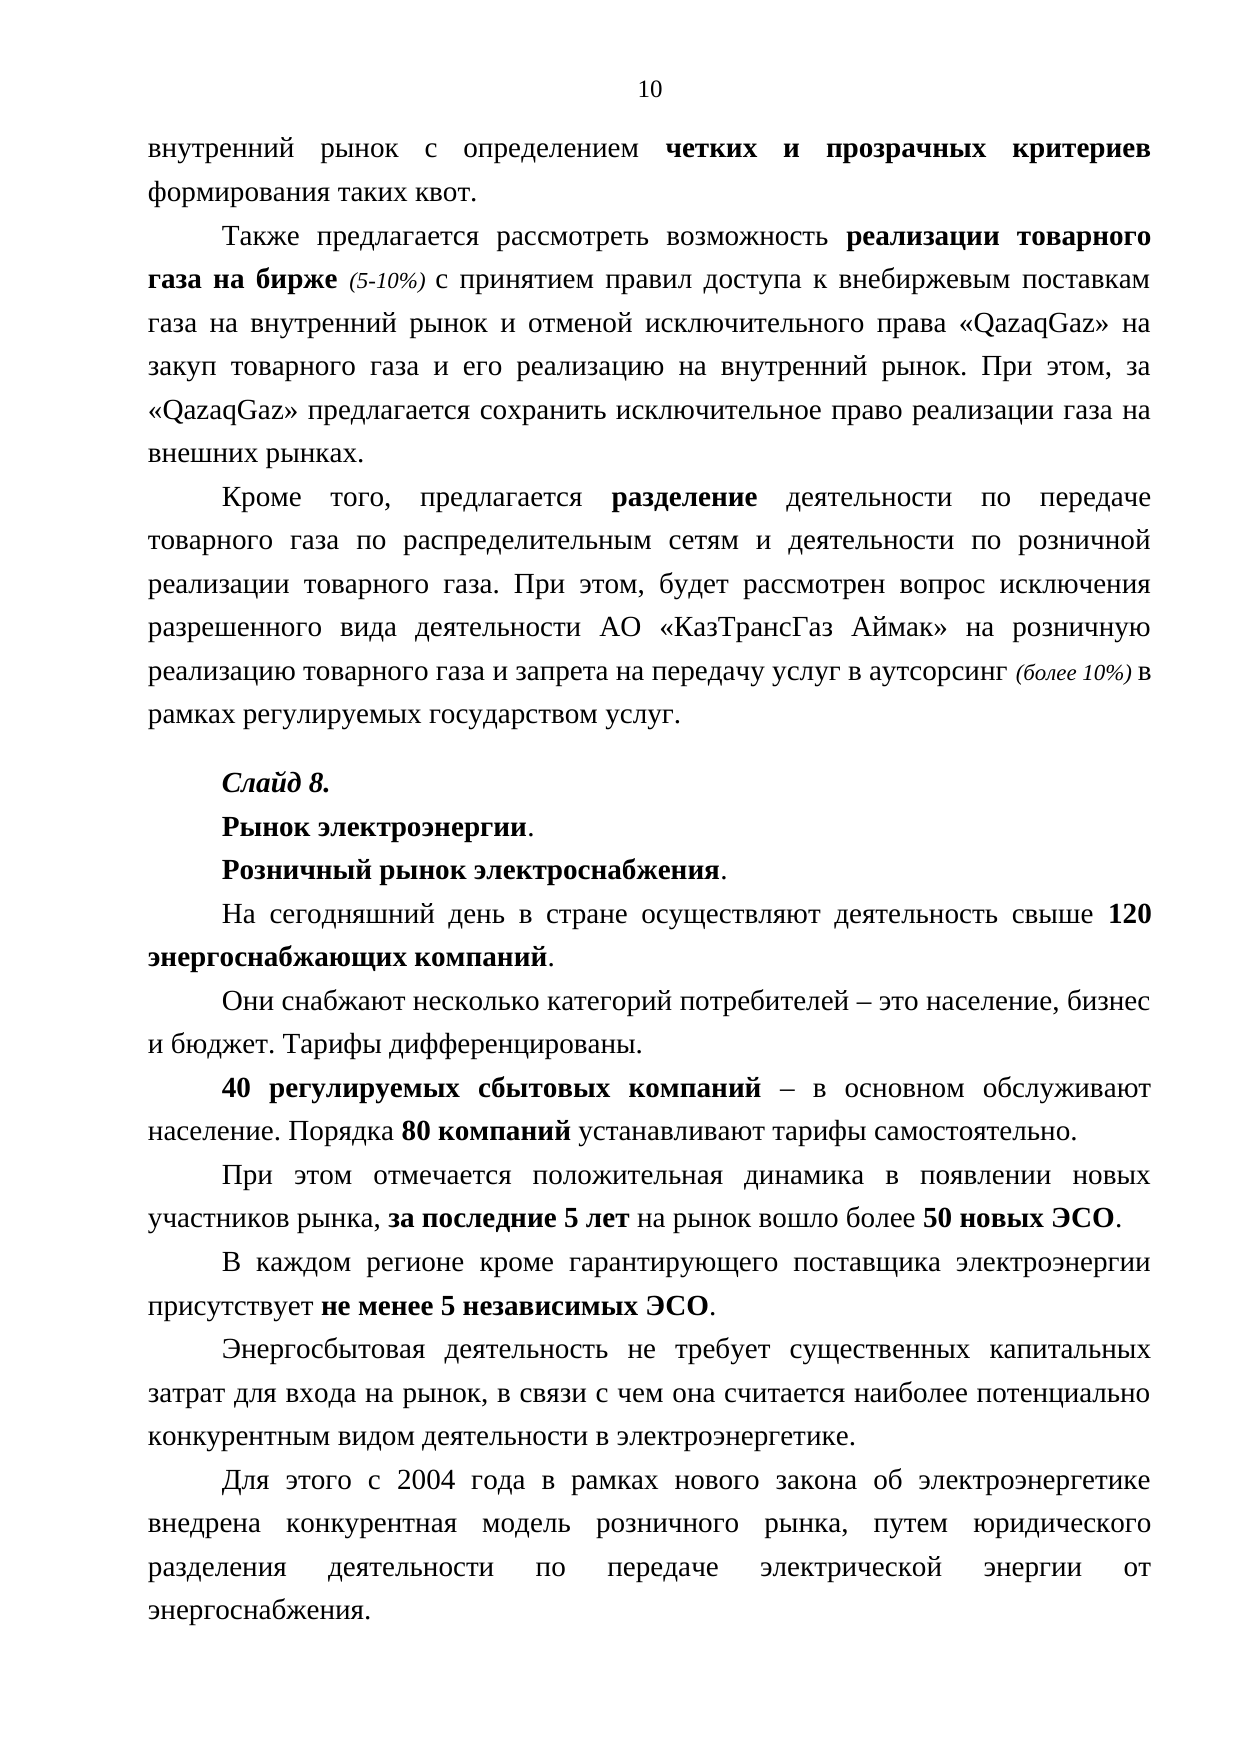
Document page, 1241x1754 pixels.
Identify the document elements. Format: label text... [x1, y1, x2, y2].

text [148, 131, 1152, 208]
text В каждом регионе кроме гарантирующего поставщика электроэнергии присутствует не менее 5 независимых ЭСО. [148, 1244, 1152, 1321]
text Энергосбытовая деятельность не требует существенных капитальных затрат для входа на рынок, в связи с чем она считается наиболее потенциально конкурентным видом деятельности в электроэнергетике. [148, 1331, 1152, 1452]
text Они снабжают несколько категорий потребителей – это население, бизнес и бюджет. Тарифы дифференцированы. [148, 983, 1152, 1060]
text Слайд 8. [148, 765, 1152, 799]
text При этом отмечается положительная динамика в появлении новых участников рынка, за последние 5 лет на рынок вошло более 50 новых ЭСО. [148, 1157, 1152, 1234]
text На сегодняшний день в стране осуществляют деятельность свыше 120 энергоснабжающих компаний. [148, 896, 1152, 973]
text Рынок электроэнергии. [148, 809, 1152, 842]
text 40 регулируемых сбытовых компаний – в основном обслуживают население. Порядка 80 компаний устанавливают тарифы самостоятельно. [148, 1070, 1152, 1147]
text Для этого с 2004 года в рамках нового закона об электроэнергетике внедрена конкурентная модель розничного рынка, путем юридического разделения деятельности по передаче электрической энергии от энергоснабжения. [148, 1462, 1152, 1626]
text Кроме того, предлагается разделение деятельности по передаче товарного газа по распределительным сетям и деятельности по розничной реализации товарного газа. При этом, будет рассмотрен вопрос исключения разрешенного вида деятельности АО «КазТрансГаз Аймак» на розничную реализацию товарного газа и запрета на передачу услуг в аутсорсинг (более 10%) в рамках регулируемых государством услуг. [148, 479, 1152, 730]
text Также предлагается рассмотреть возможность реализации товарного газа на бирже (5-10%) с принятием правил доступа к внебиржевым поставкам газа на внутренний рынок и отменой исключительного права «QazaqGaz» на закуп товарного газа и его реализацию на внутренний рынок. При этом, за «QazaqGaz» предлагается сохранить исключительное право реализации газа на внешних рынках. [148, 218, 1152, 469]
text Розничный рынок электроснабжения. [148, 852, 1152, 886]
